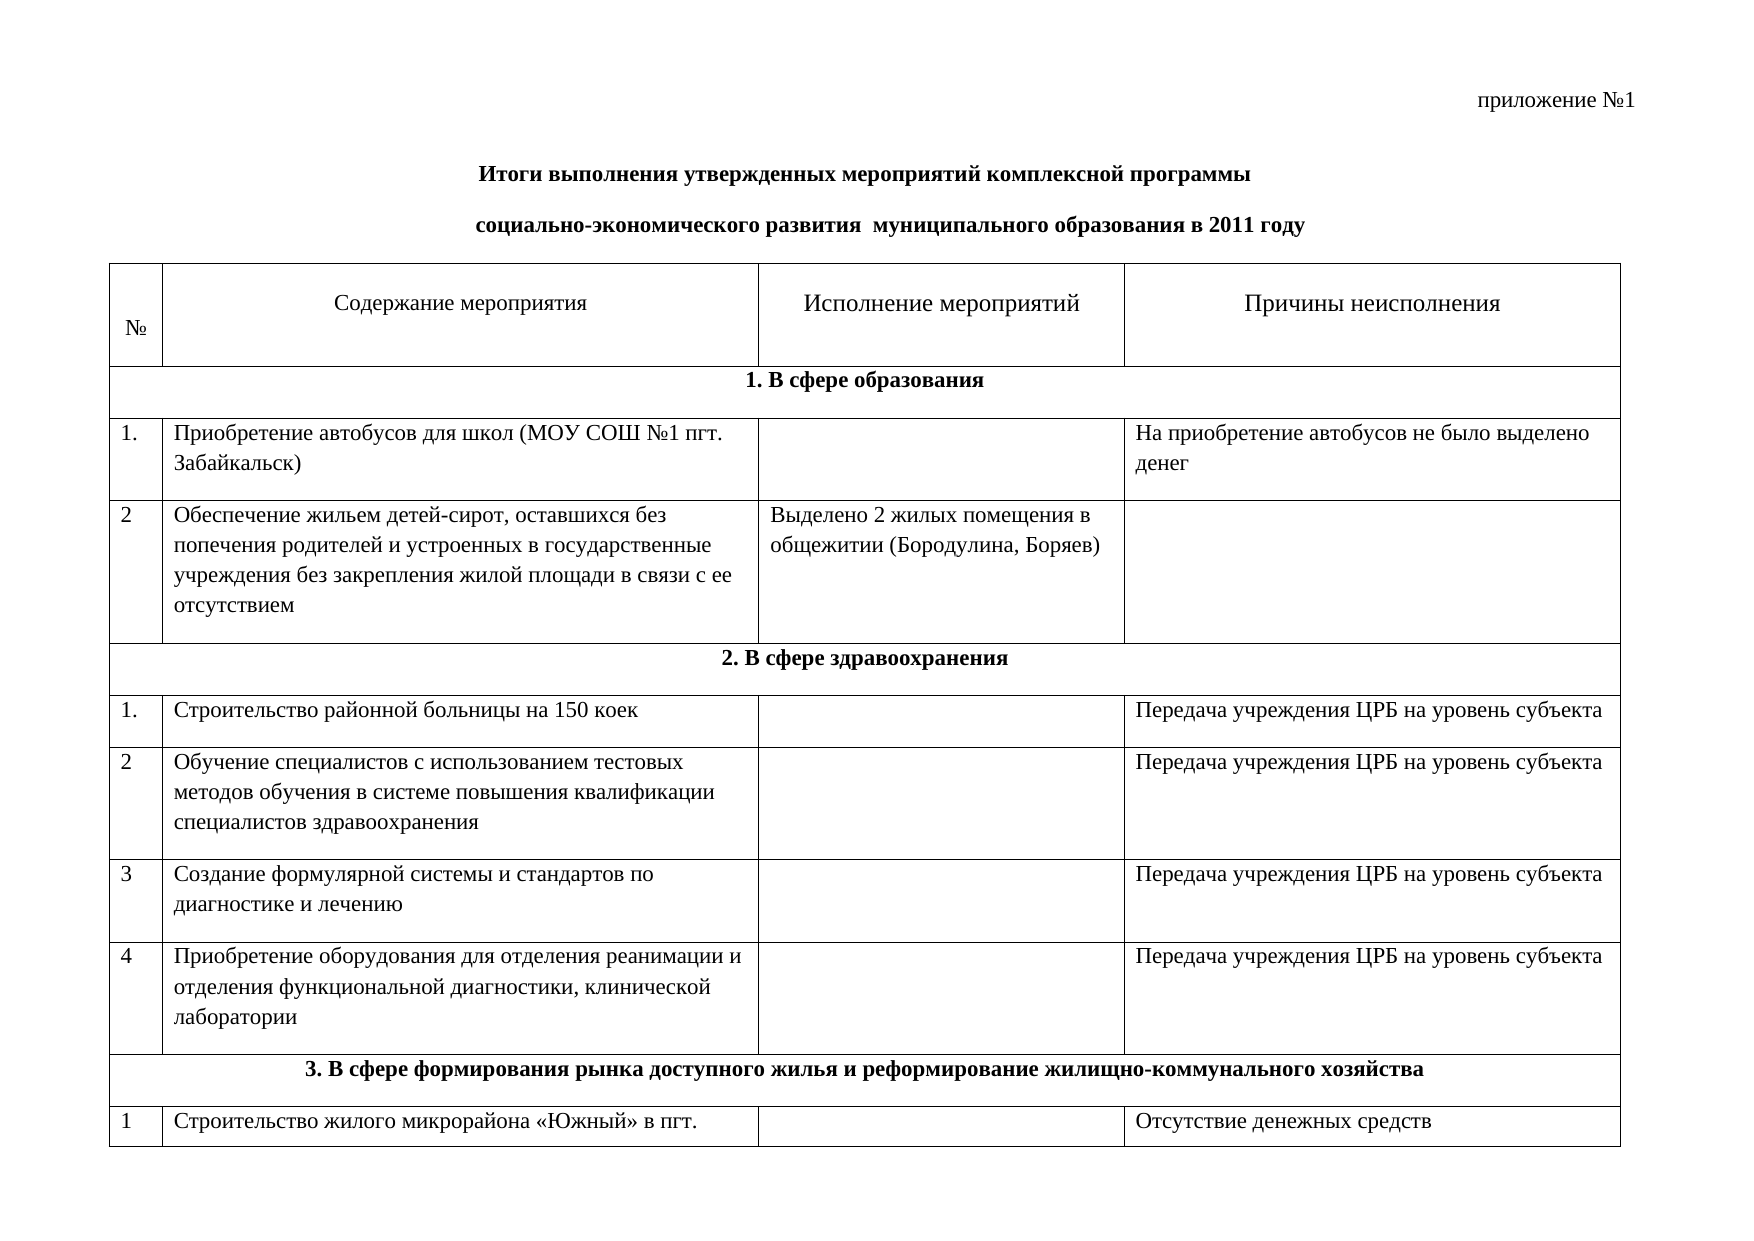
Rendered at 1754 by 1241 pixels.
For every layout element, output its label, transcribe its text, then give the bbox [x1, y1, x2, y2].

table_cell 3 [110, 860, 162, 942]
table_cell [759, 748, 1124, 859]
table_cell 2 [110, 748, 162, 859]
text приложение №1 [94, 86, 1636, 112]
table_cell 1. [110, 419, 162, 500]
table_cell Передача учреждения ЦРБ на уровень субъекта [1125, 943, 1620, 1054]
table_cell Отсутствие денежных средств [1125, 1107, 1620, 1146]
table_header Исполнение мероприятий [759, 264, 1124, 366]
table_cell Передача учреждения ЦРБ на уровень субъекта [1125, 696, 1620, 747]
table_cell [163, 1107, 758, 1146]
text Итоги выполнения утвержденных мероприятий комплексной программы [94, 160, 1636, 187]
table_cell [759, 1107, 1124, 1146]
table_cell На приобретение автобусов не было выделено денег [1125, 419, 1620, 500]
table_header Причины неисполнения [1125, 264, 1620, 366]
table_cell Строительство районной больницы на 150 коек [163, 696, 758, 747]
table_cell Приобретение оборудования для отделения реанимации и отделения функциональной диагностики, клинической лаборатории [163, 943, 758, 1054]
table_cell 1 [110, 1107, 162, 1146]
table_header Содержание мероприятия [163, 264, 758, 366]
table_cell [759, 860, 1124, 942]
table_cell 1. [110, 696, 162, 747]
table_cell Передача учреждения ЦРБ на уровень субъекта [1125, 860, 1620, 942]
table_cell 1. В сфере образования [110, 367, 1620, 418]
table_cell [759, 696, 1124, 747]
table_cell [1125, 501, 1620, 643]
table_cell Обучение специалистов с использованием тестовых методов обучения в системе повышения квалификации специалистов здравоохранения [163, 748, 758, 859]
table_cell 2 [110, 501, 162, 643]
table_cell Приобретение автобусов для школ (МОУ СОШ №1 пгт. Забайкальск) [163, 419, 758, 500]
text социально-экономического развития муниципального образования в 2011 году [94, 211, 1636, 238]
table_header № [110, 264, 162, 366]
table_cell 2. В сфере здравоохранения [110, 644, 1620, 695]
table_cell [759, 943, 1124, 1054]
table_cell Обеспечение жильем детей-сирот, оставшихся без попечения родителей и устроенных в государственные учреждения без закрепления жилой площади в связи с ее отсутствием [163, 501, 758, 643]
table_cell Выделено 2 жилых помещения в общежитии (Бородулина, Боряев) [759, 501, 1124, 643]
table_cell [759, 419, 1124, 500]
table_cell 4 [110, 943, 162, 1054]
table_cell 3. В сфере формирования рынка доступного жилья и реформирование жилищно-коммунального хозяйства [110, 1055, 1620, 1106]
table_cell Передача учреждения ЦРБ на уровень субъекта [1125, 748, 1620, 859]
table_cell Создание формулярной системы и стандартов по диагностике и лечению [163, 860, 758, 942]
